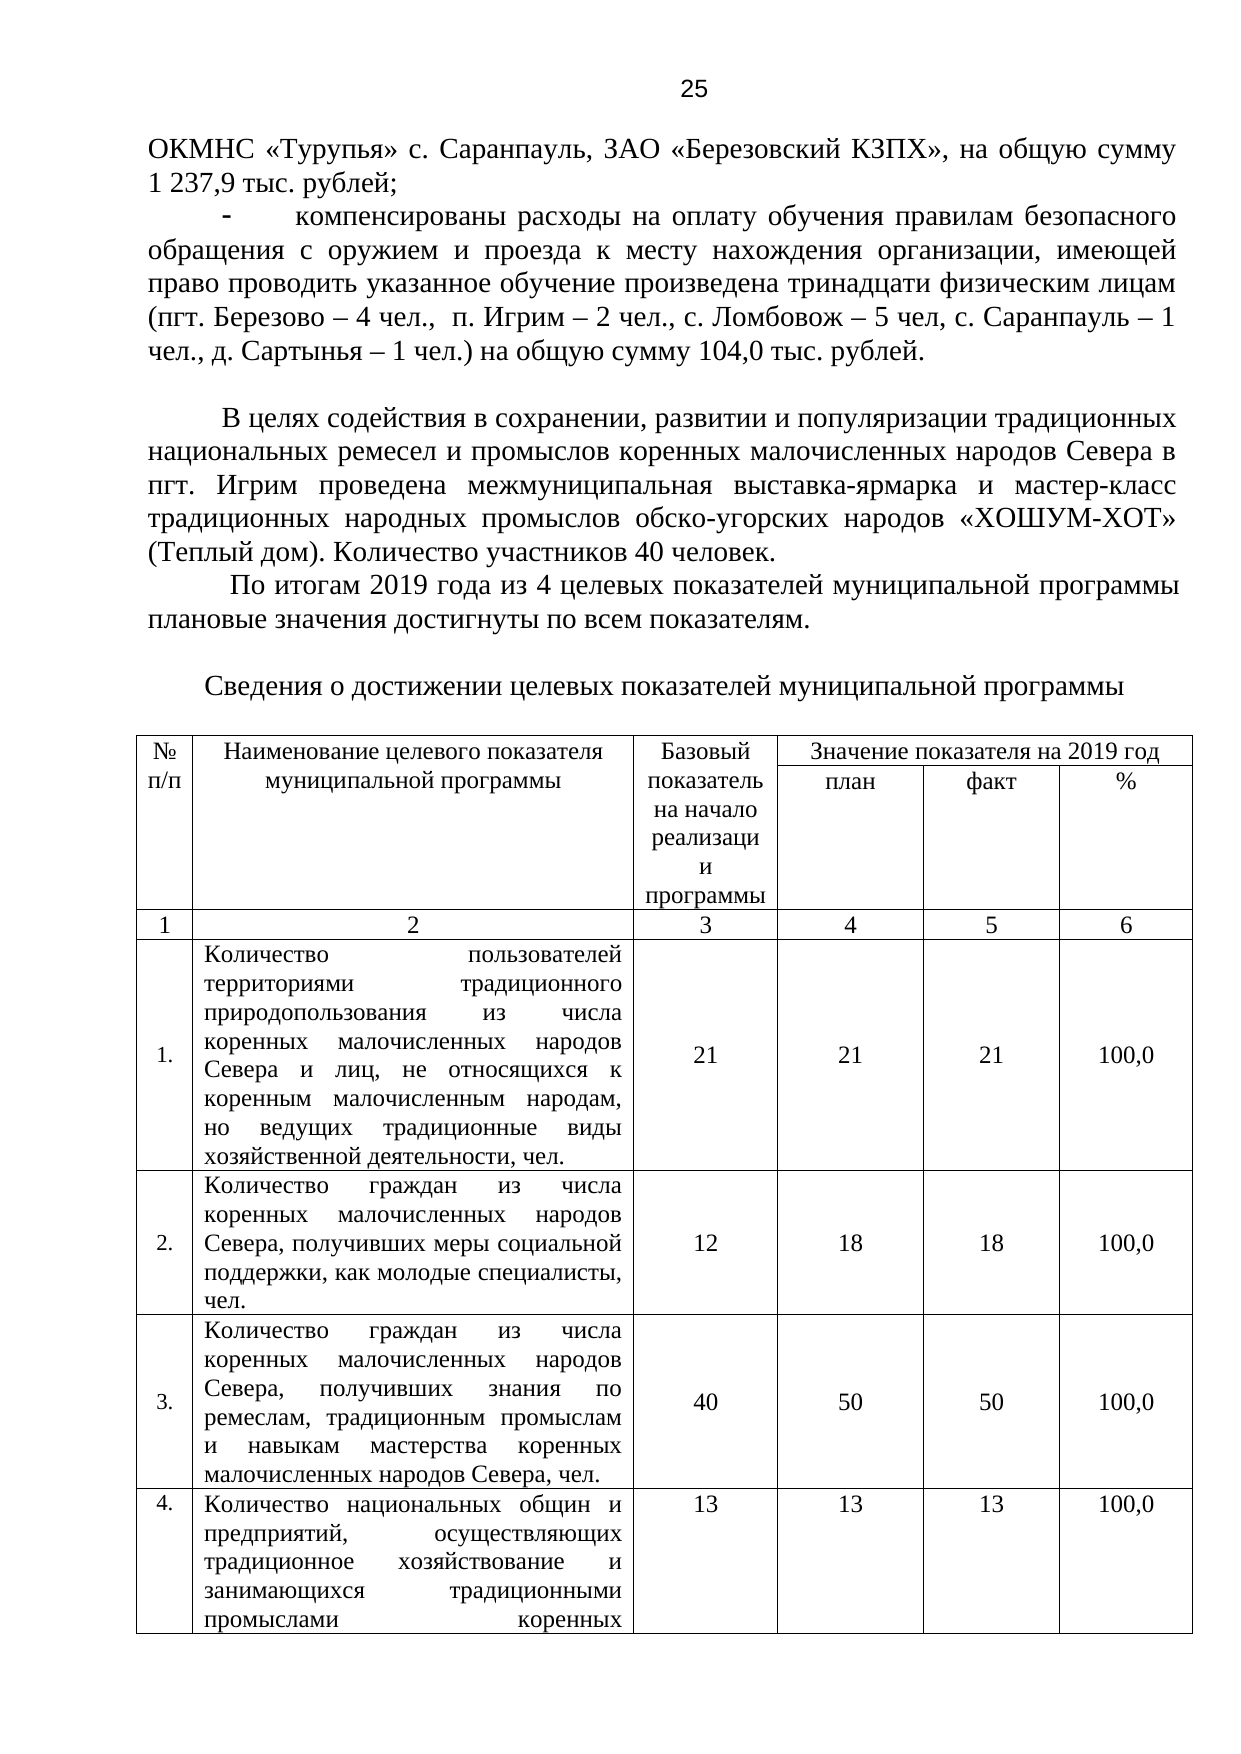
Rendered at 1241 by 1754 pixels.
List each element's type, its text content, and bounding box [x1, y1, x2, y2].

list компенсированы расходы на оплату обучения правилам безопасного обращения с оружием и проезда к месту нахождения организации, имеющей право проводить указанное обучение произведена тринадцати физическим лицам (пгт. Березово – 4 чел., п. Игрим – 2 чел., с. Ломбовож – 5 чел, с. Саранпауль – 1 чел., д. Сартынья – 1 чел.) на общую сумму 104,0 тыс. рублей. [148, 198, 1177, 366]
text Сведения о достижении целевых показателей муниципальной программы [148, 668, 1181, 702]
table_cell Количество пользователей территориями традиционного природопользования из числа коренных малочисленных народов Севера и лиц, не относящихся к коренным малочисленным народам, но ведущих традиционные виды хозяйственной деятельности, чел. [193, 940, 633, 1169]
table_cell 2. [137, 1171, 192, 1314]
table_cell % [1060, 766, 1192, 909]
table_cell 100,0 [1060, 1315, 1192, 1488]
table_cell Количество граждан из числа коренных малочисленных народов Севера, получивших знания по ремеслам, традиционным промыслам и навыкам мастерства коренных малочисленных народов Севера, чел. [193, 1315, 633, 1488]
table_cell факт [924, 766, 1059, 909]
text По итогам 2019 года из 4 целевых показателей муниципальной программы плановые значения достигнуты по всем показателям. [148, 567, 1181, 634]
table_header № п/п [137, 736, 192, 909]
table_cell 3 [634, 910, 777, 938]
table_cell 50 [924, 1315, 1059, 1488]
table_cell 2 [193, 910, 633, 938]
table_cell 12 [634, 1171, 777, 1314]
table_cell 21 [634, 940, 777, 1169]
table_cell 5 [924, 910, 1059, 938]
table_header Значение показателя на 2019 год [778, 736, 1192, 765]
text В целях содействия в сохранении, развитии и популяризации традиционных национальных ремесел и промыслов коренных малочисленных народов Севера в пгт. Игрим проведена межмуниципальная выставка-ярмарка и мастер-класс традиционных народных промыслов обско-угорских народов «ХОШУМ-ХОТ» (Теплый дом). Количество участников 40 человек. [148, 400, 1177, 567]
table_cell 100,0 [1060, 1489, 1192, 1633]
table_cell 1 [137, 910, 192, 938]
table_cell 21 [924, 940, 1059, 1169]
table_cell 6 [1060, 910, 1192, 938]
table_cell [193, 1489, 633, 1633]
table_cell план [778, 766, 923, 909]
table_cell 21 [778, 940, 923, 1169]
table_cell 18 [924, 1171, 1059, 1314]
table_cell Количество граждан из числа коренных малочисленных народов Севера, получивших меры социальной поддержки, как молодые специалисты, чел. [193, 1171, 633, 1314]
table_cell 13 [924, 1489, 1059, 1633]
table_cell 100,0 [1060, 1171, 1192, 1314]
table_cell 18 [778, 1171, 923, 1314]
table_cell 100,0 [1060, 940, 1192, 1169]
table_cell 13 [634, 1489, 777, 1633]
table_cell 1. [137, 940, 192, 1169]
table_cell 4. [137, 1489, 192, 1633]
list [148, 131, 1177, 198]
table_cell 4 [778, 910, 923, 938]
table_cell 13 [778, 1489, 923, 1633]
table_cell 50 [778, 1315, 923, 1488]
table_cell 40 [634, 1315, 777, 1488]
table_header Базовый показатель на начало реализации программы [634, 736, 777, 909]
table_header Наименование целевого показателя муниципальной программы [193, 736, 633, 909]
table_cell 3. [137, 1315, 192, 1488]
